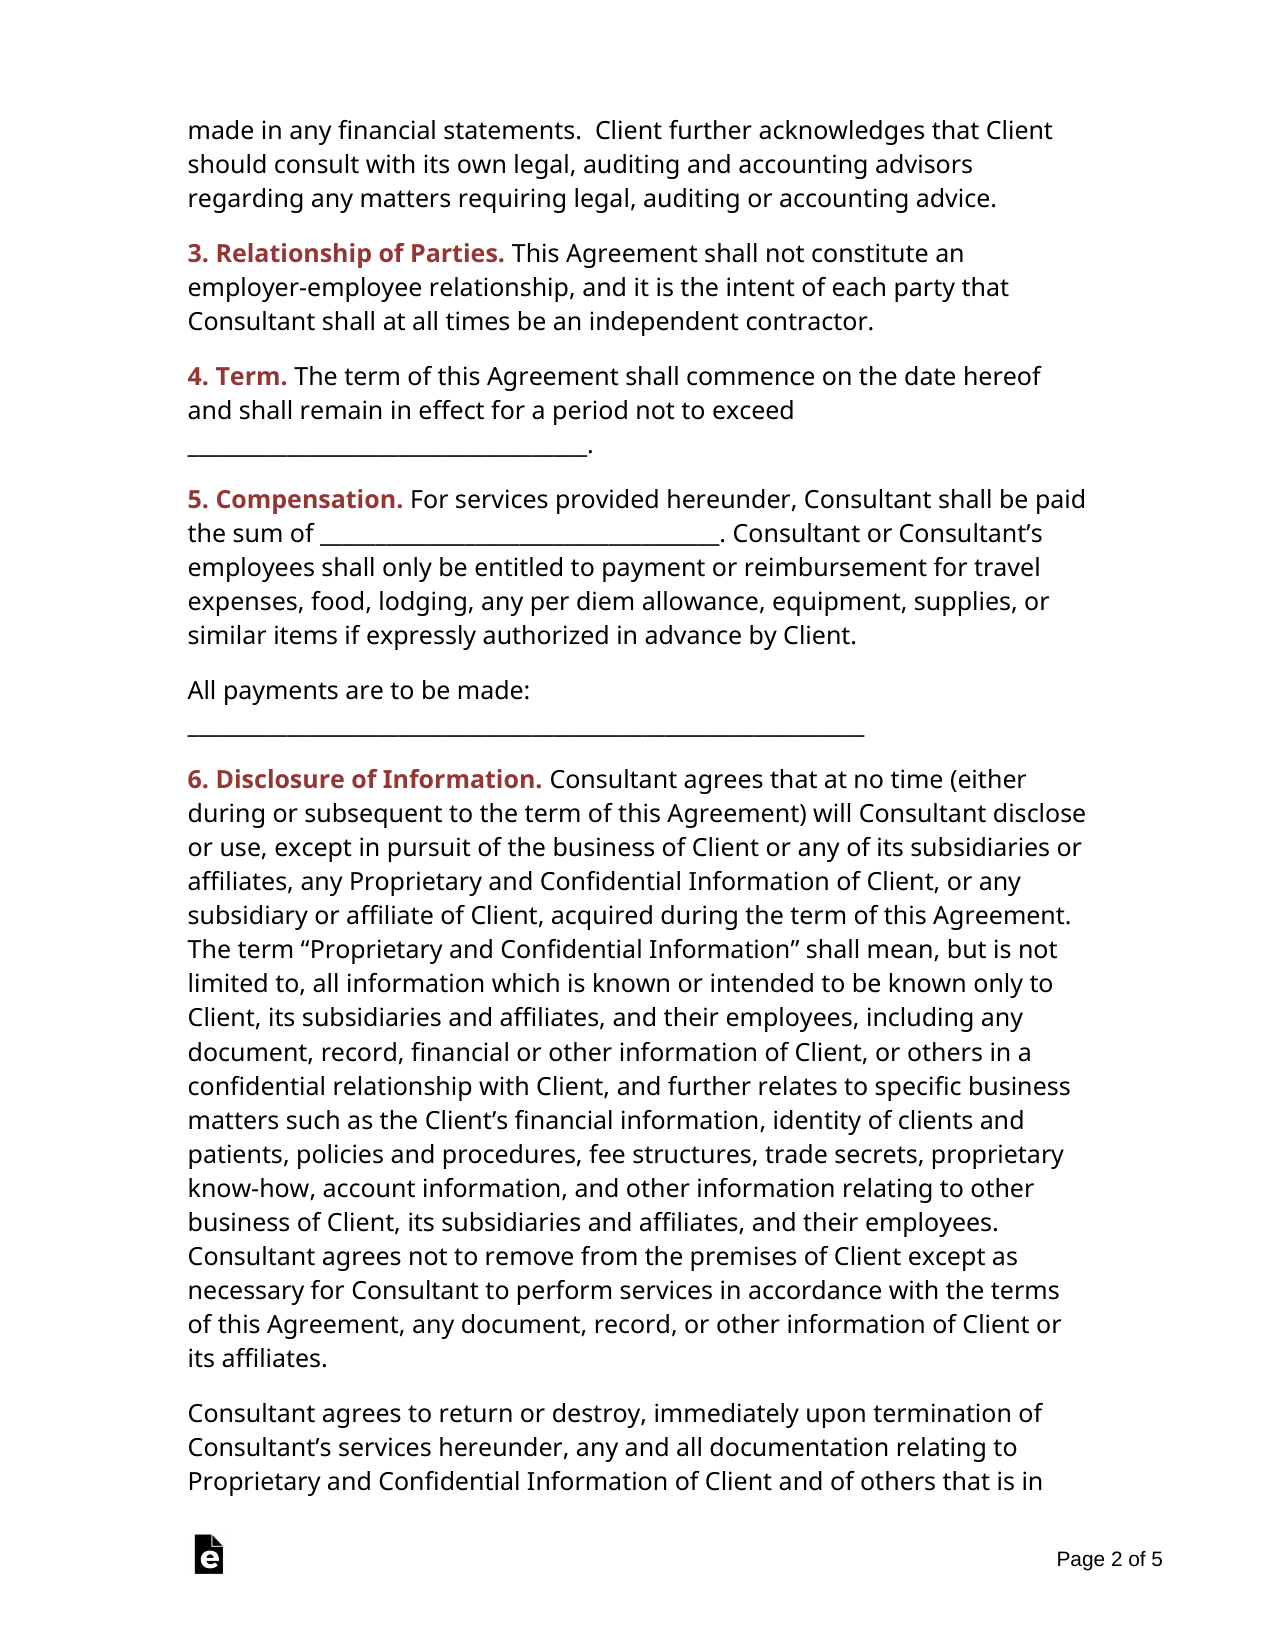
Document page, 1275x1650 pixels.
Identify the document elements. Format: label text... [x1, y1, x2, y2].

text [187, 1396, 1087, 1498]
picture [187, 1533, 230, 1575]
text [187, 112, 1087, 215]
text 5. Compensation. For services provided hereunder, Consultant shall be paid the sum of ____________________________________. Consultant or Consultant’s employees shall only be entitled to payment or reimbursement for travel expenses, food, lodging, any per diem allowance, equipment, supplies, or similar items if expressly authorized in advance by Client. [187, 482, 1087, 652]
text 3. Relationship of Parties. This Agreement shall not constitute an employer-employee relationship, and it is the intent of each party that Consultant shall at all times be an independent contractor. [187, 236, 1087, 338]
text 4. Term. The term of this Agreement shall commence on the date hereof and shall remain in effect for a period not to exceed ____________________________________. [187, 358, 1087, 461]
text 6. Disclosure of Information. Consultant agrees that at no time (either during or subsequent to the term of this Agreement) will Consultant disclose or use, except in pursuit of the business of Client or any of its subsidiaries or affiliates, any Proprietary and Confidential Information of Client, or any subsidiary or affiliate of Client, acquired during the term of this Agreement. The term “Proprietary and Confidential Information” shall mean, but is not limited to, all information which is known or intended to be known only to Client, its subsidiaries and affiliates, and their employees, including any document, record, financial or other information of Client, or others in a confidential relationship with Client, and further relates to specific business matters such as the Client’s financial information, identity of clients and patients, policies and procedures, fee structures, trade secrets, proprietary know-how, account information, and other information relating to other business of Client, its subsidiaries and affiliates, and their employees. Consultant agrees not to remove from the premises of Client except as necessary for Consultant to perform services in accordance with the terms of this Agreement, any document, record, or other information of Client or its affiliates. [187, 762, 1087, 1375]
text All payments are to be made: _____________________________________________________________ [187, 673, 1087, 741]
